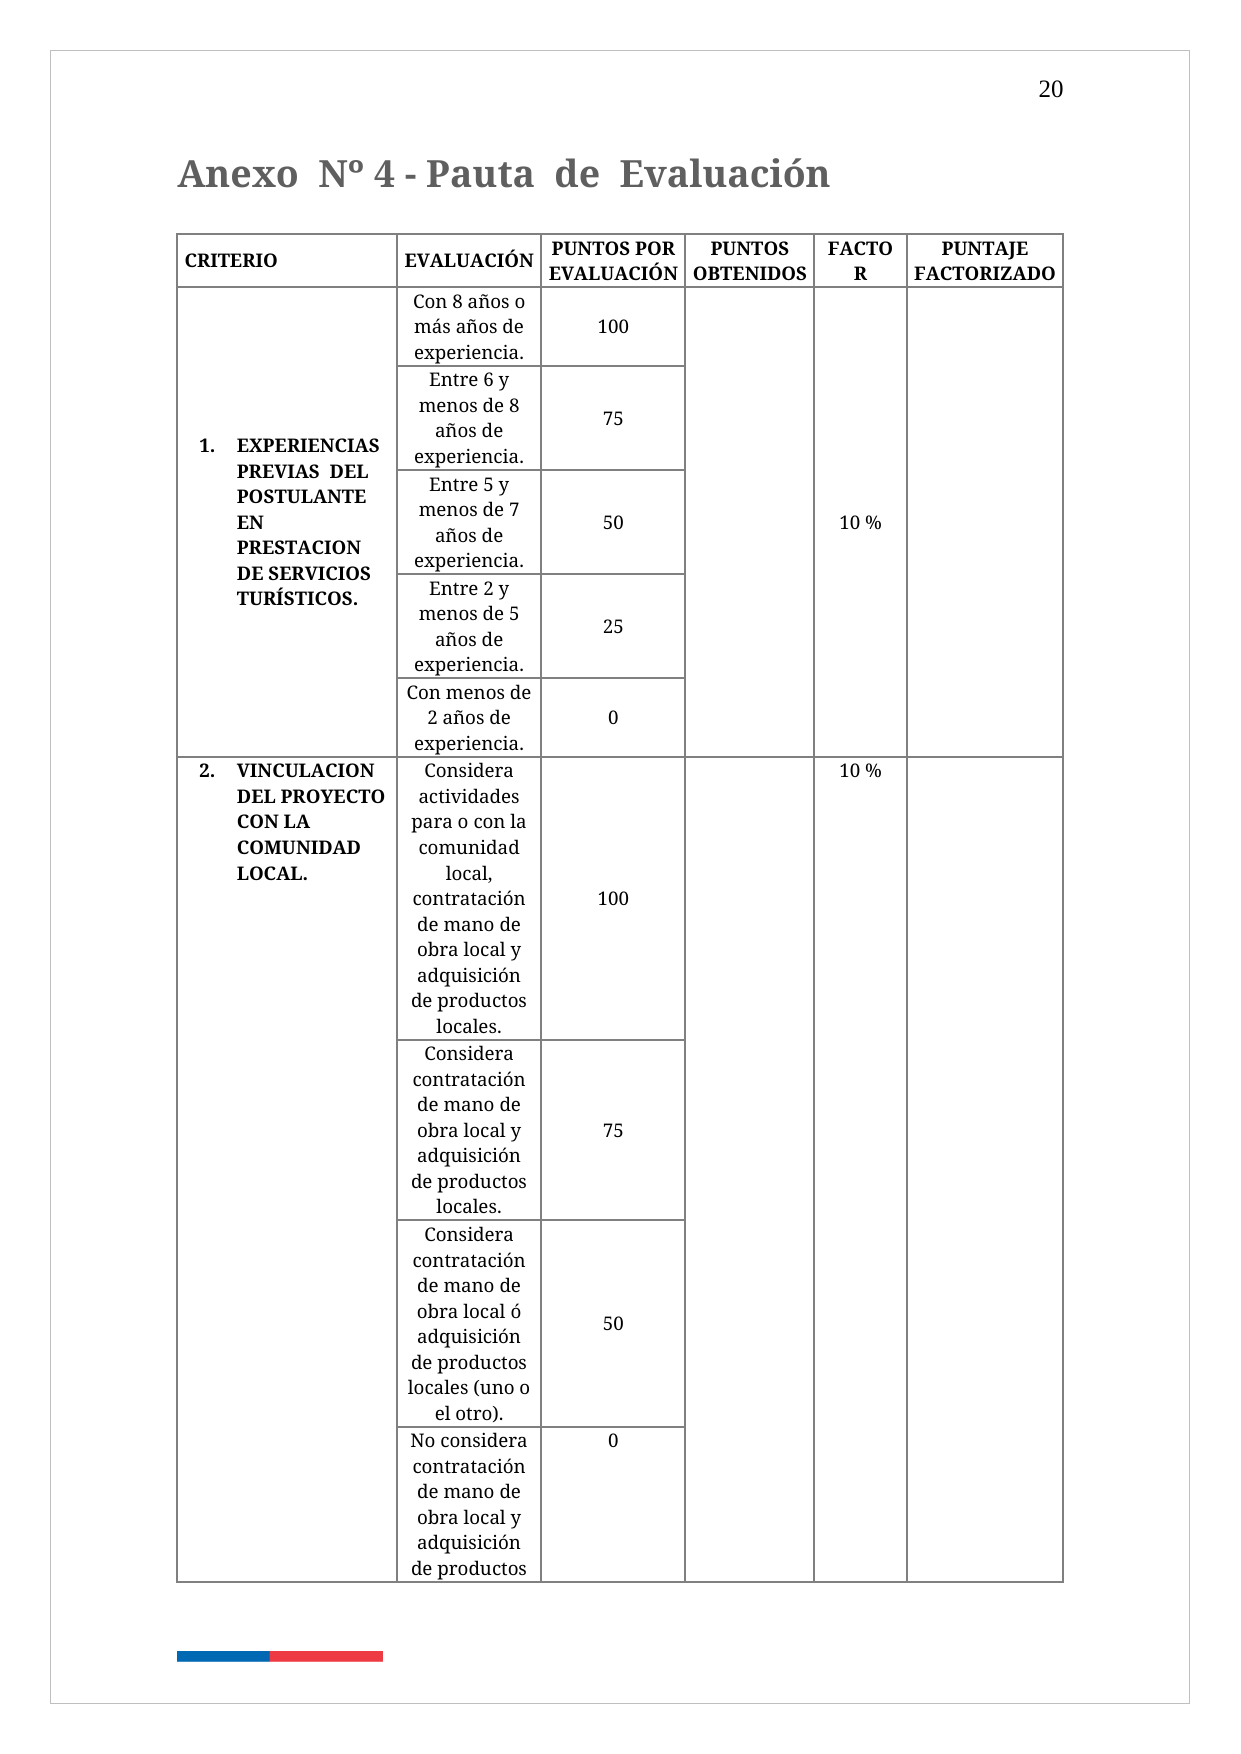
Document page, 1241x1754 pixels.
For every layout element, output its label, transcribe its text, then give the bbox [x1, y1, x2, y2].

table_cell 25 [542, 575, 684, 677]
table_cell [908, 758, 1062, 1581]
table_cell 0 [542, 1428, 684, 1581]
table_cell 100 [542, 288, 684, 364]
table_cell EXPERIENCIAS PREVIAS DEL POSTULANTE EN PRESTACION DE SERVICIOS TURÍSTICOS. [178, 288, 396, 756]
table_header EVALUACIÓN [398, 235, 540, 286]
table_cell 50 [542, 471, 684, 573]
table_cell 75 [542, 367, 684, 469]
table_cell [686, 758, 813, 1581]
table_cell 75 [542, 1041, 684, 1219]
table_cell Con 8 años o más años de experiencia. [398, 288, 540, 364]
table_cell [908, 288, 1062, 756]
table_cell 10 % [815, 758, 906, 1581]
table_header PUNTOS POR EVALUACIÓN [542, 235, 684, 286]
table_cell Entre 2 y menos de 5 años de experiencia. [398, 575, 540, 677]
table_cell 10 % [815, 288, 906, 756]
table_header PUNTOS OBTENIDOS [686, 235, 813, 286]
table_cell [686, 288, 813, 756]
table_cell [398, 1428, 540, 1581]
table_cell 100 [542, 758, 684, 1038]
table_header PUNTAJE FACTORIZADO [908, 235, 1062, 286]
table_cell VINCULACION DEL PROYECTO CON LA COMUNIDAD LOCAL. [178, 758, 396, 1581]
table_cell Considera actividades para o con la comunidad local, contratación de mano de obra local y adquisición de productos locales. [398, 758, 540, 1038]
table_cell Entre 6 y menos de 8 años de experiencia. [398, 367, 540, 469]
picture [177, 1651, 383, 1662]
table_cell Con menos de 2 años de experiencia. [398, 679, 540, 756]
table_cell Entre 5 y menos de 7 años de experiencia. [398, 471, 540, 573]
table_cell 50 [542, 1221, 684, 1426]
text Anexo Nº 4 - Pauta de Evaluación [177, 148, 1063, 199]
table_header FACTOR [815, 235, 906, 286]
table_cell Considera contratación de mano de obra local ó adquisición de productos locales (uno o el otro). [398, 1221, 540, 1426]
table_cell 0 [542, 679, 684, 756]
table_cell Considera contratación de mano de obra local y adquisición de productos locales. [398, 1041, 540, 1219]
table_header CRITERIO [178, 235, 396, 286]
